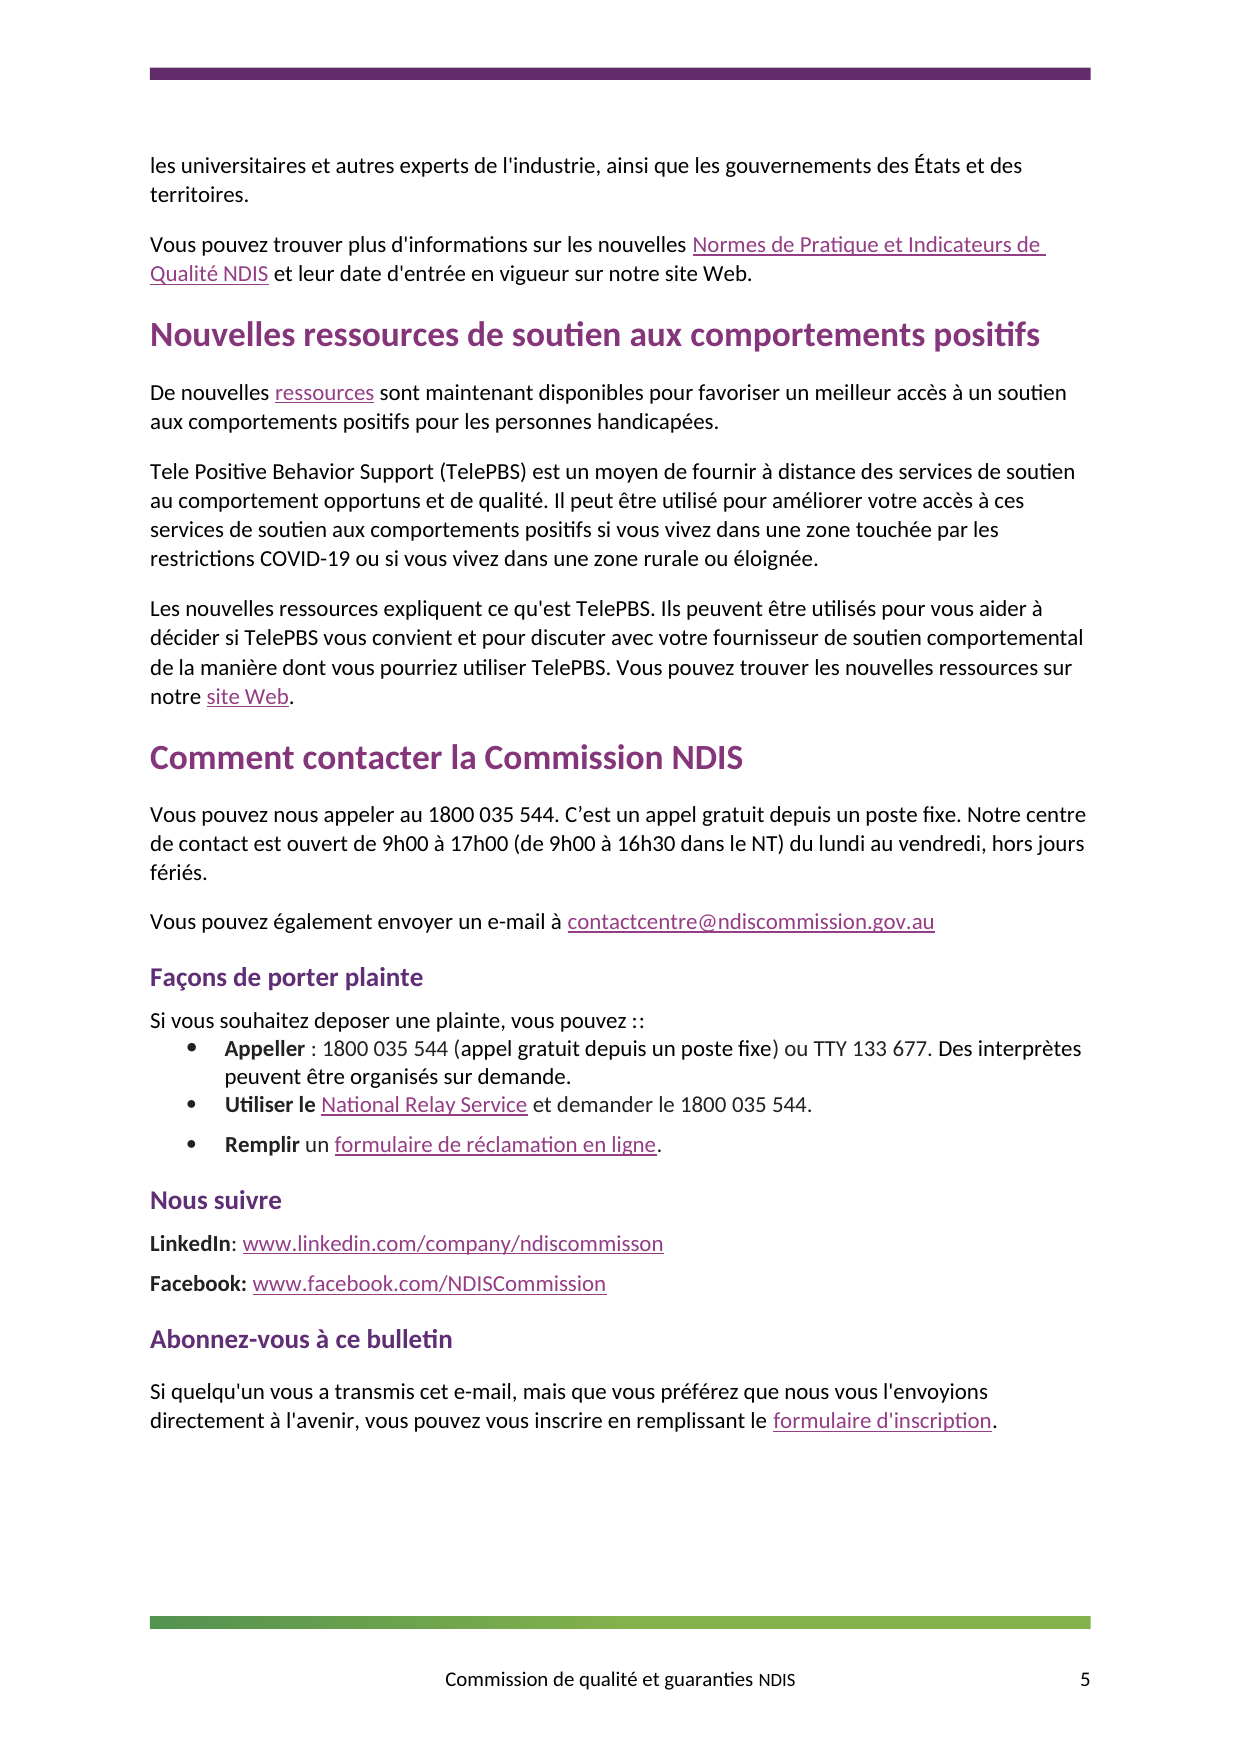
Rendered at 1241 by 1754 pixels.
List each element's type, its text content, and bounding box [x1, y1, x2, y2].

subtitle Abonnez-vous à ce bulletin [150, 1322, 1090, 1356]
list Remplir un formulaire de réclamation en ligne. [187, 1130, 1090, 1158]
subtitle Comment contacter la Commission NDIS [150, 735, 1090, 778]
text Si quelqu'un vous a transmis cet e-mail, mais que vous préférez que nous vous l'envoyions directement à l'avenir, vous pouvez vous inscrire en remplissant le formulaire d'inscription. [150, 1376, 1090, 1435]
list Utiliser le National Relay Service et demander le 1800 035 544. [187, 1090, 1090, 1118]
text Tele Positive Behavior Support (TelePBS) est un moyen de fournir à distance des services de soutien au comportement opportuns et de qualité. Il peut être utilisé pour améliorer votre accès à ces services de soutien aux comportements positifs si vous vivez dans une zone touchée par les restrictions COVID-19 ou si vous vivez dans une zone rurale ou éloignée. [150, 456, 1090, 572]
text Si vous souhaitez deposer une plainte, vous pouvez :: [150, 1006, 1090, 1034]
text LinkedIn: www.linkedin.com/company/ndiscommisson [150, 1229, 1090, 1257]
subtitle Façons de porter plainte [150, 960, 1090, 993]
text Vous pouvez trouver plus d'informations sur les nouvelles Normes de Pratique et Indicateurs de Qualité NDIS et leur date d'entrée en vigueur sur notre site Web. [150, 229, 1090, 287]
text Vous pouvez nous appeler au 1800 035 544. C’est un appel gratuit depuis un poste fixe. Notre centre de contact est ouvert de 9h00 à 17h00 (de 9h00 à 16h30 dans le NT) du lundi au vendredi, hors jours fériés. [150, 799, 1090, 886]
subtitle Nouvelles ressources de soutien aux comportements positifs [150, 312, 1090, 356]
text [150, 150, 1090, 208]
text Facebook: www.facebook.com/NDISCommission [150, 1269, 1090, 1297]
text De nouvelles ressources sont maintenant disponibles pour favoriser un meilleur accès à un soutien aux comportements positifs pour les personnes handicapées. [150, 377, 1090, 435]
text Les nouvelles ressources expliquent ce qu'est TelePBS. Ils peuvent être utilisés pour vous aider à décider si TelePBS vous convient et pour discuter avec votre fournisseur de soutien comportemental de la manière dont vous pourriez utiliser TelePBS. Vous pouvez trouver les nouvelles ressources sur notre site Web. [150, 593, 1090, 710]
list Appeller : 1800 035 544 (appel gratuit depuis un poste fixe) ou TTY 133 677. Des interprètes peuvent être organisés sur demande. [187, 1034, 1090, 1090]
text Vous pouvez également envoyer un e-mail à contactcentre@ndiscommission.gov.au [150, 907, 1090, 935]
subtitle Nous suivre [150, 1183, 1090, 1216]
